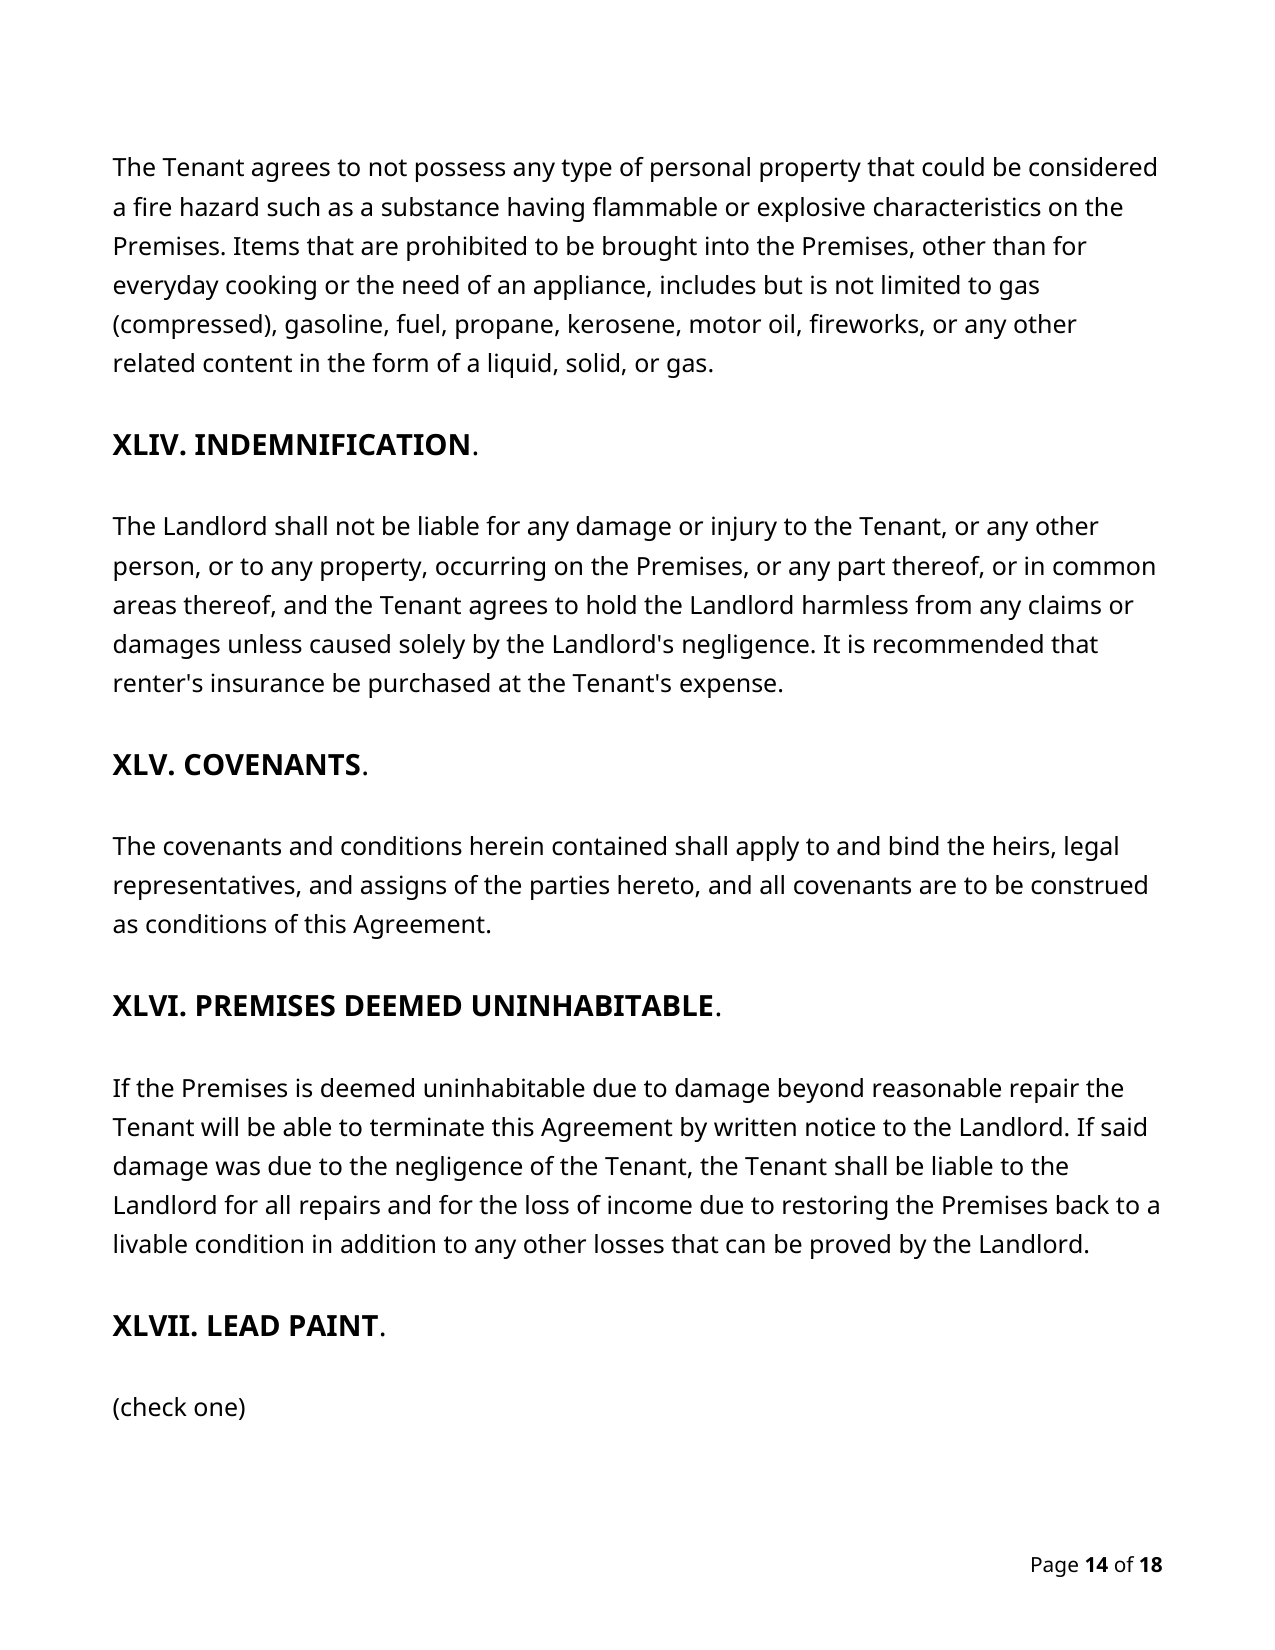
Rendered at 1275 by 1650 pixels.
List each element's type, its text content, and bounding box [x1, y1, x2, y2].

text XLIV. INDEMNIFICATION. [112, 424, 1162, 464]
text (check one) [112, 1390, 1162, 1424]
text The covenants and conditions herein contained shall apply to and bind the heirs, legal representatives, and assigns of the parties hereto, and all covenants are to be construed as conditions of this Agreement. [112, 829, 1162, 941]
text XLV. COVENANTS. [112, 744, 1162, 784]
text The Tenant agrees to not possess any type of personal property that could be considered a fire hazard such as a substance having flammable or explosive characteristics on the Premises. Items that are prohibited to be brought into the Premises, other than for everyday cooking or the need of an appliance, includes but is not limited to gas (compressed), gasoline, fuel, propane, kerosene, motor oil, fireworks, or any other related content in the form of a liquid, solid, or gas. [112, 150, 1162, 380]
text XLVII. LEAD PAINT. [112, 1305, 1162, 1345]
text If the Premises is deemed uninhabitable due to damage beyond reasonable repair the Tenant will be able to terminate this Agreement by written notice to the Landlord. If said damage was due to the negligence of the Tenant, the Tenant shall be liable to the Landlord for all repairs and for the loss of income due to restoring the Premises back to a livable condition in addition to any other losses that can be proved by the Landlord. [112, 1070, 1162, 1261]
text XLVI. PREMISES DEEMED UNINHABITABLE. [112, 985, 1162, 1025]
text The Landlord shall not be liable for any damage or injury to the Tenant, or any other person, or to any property, occurring on the Premises, or any part thereof, or in common areas thereof, and the Tenant agrees to hold the Landlord harmless from any claims or damages unless caused solely by the Landlord's negligence. It is recommended that renter's insurance be purchased at the Tenant's expense. [112, 509, 1162, 700]
